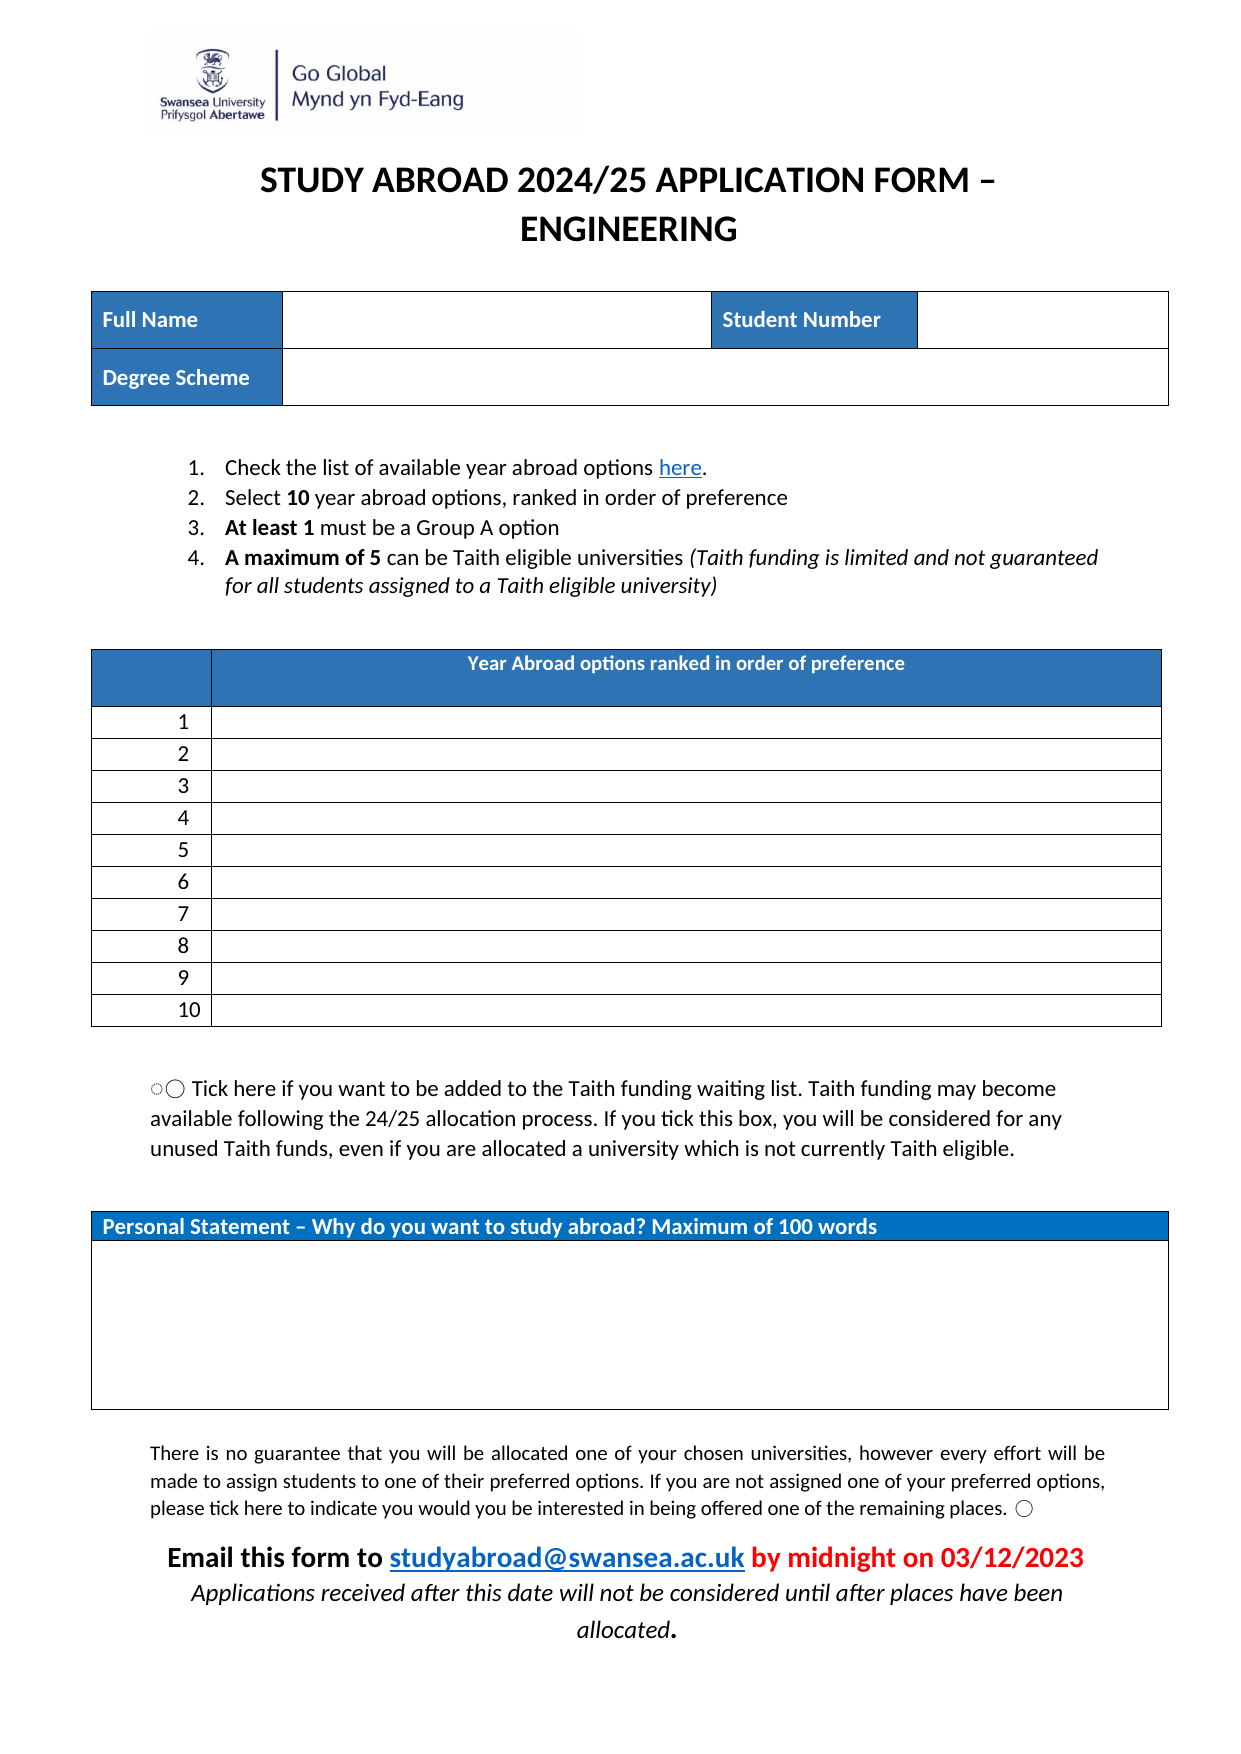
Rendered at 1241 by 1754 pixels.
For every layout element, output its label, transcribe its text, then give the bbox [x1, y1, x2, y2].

table_header Personal Statement – Why do you want to study abroad? Maximum of 100 words [92, 1212, 1168, 1240]
text There is no guarantee that you will be allocated one of your chosen universities, however every effort will be made to assign students to one of their preferred options. If you are not assigned one of your preferred options, please tick here to indicate you would you be interested in being offered one of the remaining places. ⃝ [150, 1410, 1107, 1521]
table_cell 8 [92, 931, 211, 962]
text STUDY ABROAD 2024/25 APPLICATION FORM – ENGINEERING [150, 156, 1107, 251]
list A maximum of 5 can be Taith eligible universities (Taith funding is limited and not guaranteed for all students assigned to a Taith eligible university) [187, 543, 1107, 599]
table_cell [212, 963, 1161, 994]
table_cell [92, 1241, 1168, 1409]
table_cell [212, 803, 1161, 834]
table_header [92, 650, 211, 706]
table_cell 1 [92, 707, 211, 738]
table_header Full Name [92, 292, 282, 348]
picture [150, 29, 582, 137]
list Check the list of available year abroad options here. [187, 453, 1107, 481]
table_cell [212, 835, 1161, 866]
text Email this form to studyabroad@swansea.ac.uk by midnight on 03/12/2023 Applications received after this date will not be considered until after places have been allocated. [150, 1539, 1107, 1646]
table_cell 7 [92, 899, 211, 930]
table_cell [283, 349, 1168, 405]
table_cell [212, 867, 1161, 898]
table_cell [212, 995, 1161, 1026]
table_cell 4 [92, 803, 211, 834]
table_cell 2 [92, 739, 211, 770]
table_cell [212, 707, 1161, 738]
table_cell [212, 931, 1161, 962]
table_cell [212, 771, 1161, 802]
table_cell 3 [92, 771, 211, 802]
table_cell 6 [92, 867, 211, 898]
list At least 1 must be a Group A option [187, 513, 1107, 541]
table_header Year Abroad options ranked in order of preference [212, 650, 1161, 706]
table_header Student Number [712, 292, 917, 348]
table_cell [212, 739, 1161, 770]
list Select 10 year abroad options, ranked in order of preference [187, 483, 1107, 511]
text ⃝ Tick here if you want to be added to the Taith funding waiting list. Taith funding may become available following the 24/25 allocation process. If you tick this box, you will be considered for any unused Taith funds, even if you are allocated a university which is not currently Taith eligible. [150, 1074, 1107, 1192]
table_cell Degree Scheme [92, 349, 282, 405]
table_cell 9 [92, 963, 211, 994]
table_header [918, 292, 1168, 348]
table_header [283, 292, 711, 348]
table_cell 10 [92, 995, 211, 1026]
table_cell 5 [92, 835, 211, 866]
table_cell [212, 899, 1161, 930]
